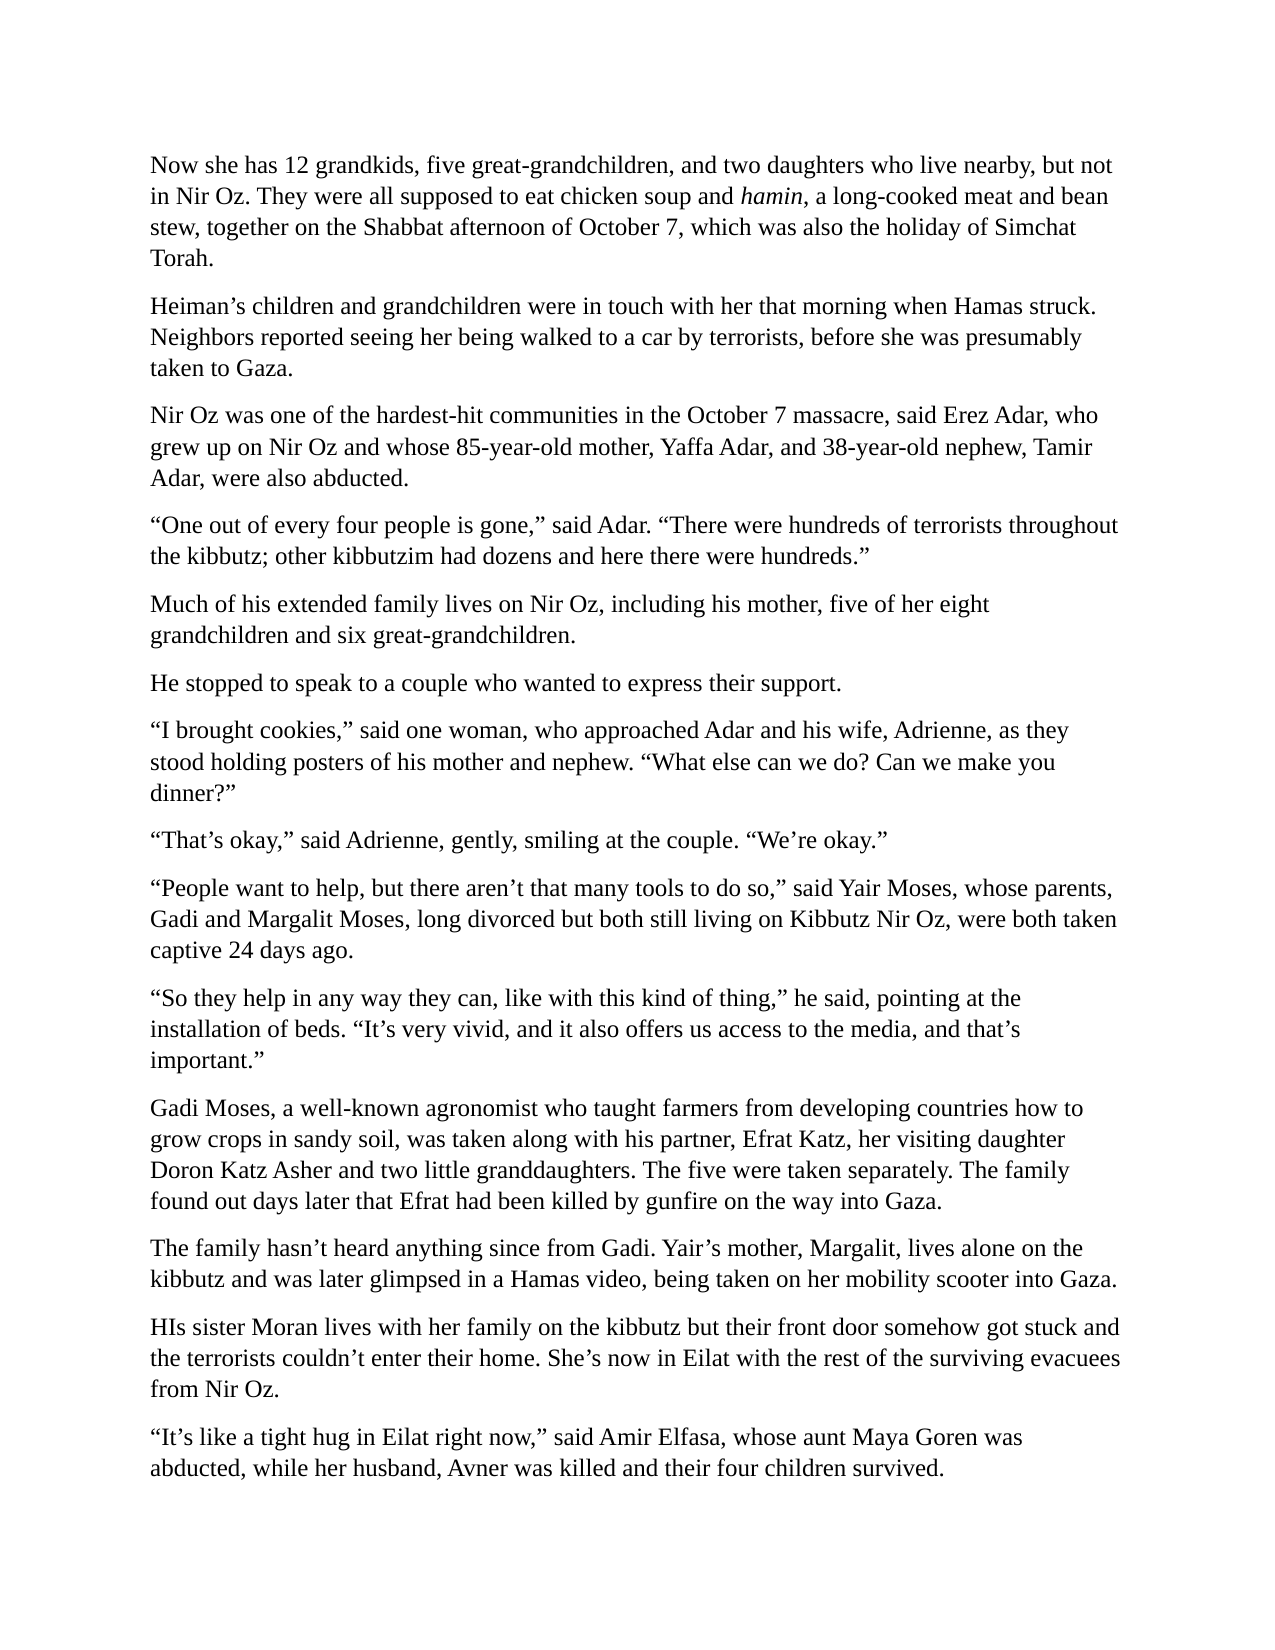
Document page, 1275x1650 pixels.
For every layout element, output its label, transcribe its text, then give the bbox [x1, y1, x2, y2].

text HIs sister Moran lives with her family on the kibbutz but their front door somehow got stuck and the terrorists couldn’t enter their home. She’s now in Eilat with the rest of the surviving evacuees from Nir Oz. [150, 1312, 1125, 1403]
text “That’s okay,” said Adrienne, gently, smiling at the couple. “We’re okay.” [150, 825, 1125, 854]
text Now she has 12 grandkids, five great-grandchildren, and two daughters who live nearby, but not in Nir Oz. They were all supposed to eat chicken soup and hamin, a long-cooked meat and bean stew, together on the Shabbat afternoon of October 7, which was also the holiday of Simchat Torah. [150, 150, 1125, 272]
text Nir Oz was one of the hardest-hit communities in the October 7 massacre, said Erez Adar, who grew up on Nir Oz and whose 85-year-old mother, Yaffa Adar, and 38-year-old nephew, Tamir Adar, were also abducted. [150, 401, 1125, 491]
text “One out of every four people is gone,” said Adar. “There were hundreds of terrorists throughout the kibbutz; other kibbutzim had dozens and here there were hundreds.” [150, 510, 1125, 570]
text Much of his extended family lives on Nir Oz, including his mother, five of her eight grandchildren and six great-grandchildren. [150, 589, 1125, 649]
text He stopped to speak to a couple who wanted to express their support. [150, 668, 1125, 697]
text “So they help in any way they can, like with this kind of thing,” he said, pointing at the installation of beds. “It’s very vivid, and it also offers us access to the media, and that’s important.” [150, 983, 1125, 1074]
text “People want to help, but there aren’t that many tools to do so,” said Yair Moses, whose parents, Gadi and Margalit Moses, long divorced but both still living on Kibbutz Nir Oz, were both taken captive 24 days ago. [150, 873, 1125, 964]
text Heiman’s children and grandchildren were in touch with her that morning when Hamas struck. Neighbors reported seeing her being walked to a car by terrorists, before she was presumably taken to Gaza. [150, 291, 1125, 382]
text The family hasn’t heard anything since from Gadi. Yair’s mother, Margalit, lives alone on the kibbutz and was later glimpsed in a Hamas video, being taken on her mobility scooter into Gaza. [150, 1233, 1125, 1293]
text Gadi Moses, a well-known agronomist who taught farmers from developing countries how to grow crops in sandy soil, was taken along with his partner, Efrat Katz, her visiting daughter Doron Katz Asher and two little granddaughters. The five were taken separately. The family found out days later that Efrat had been killed by gunfire on the way into Gaza. [150, 1093, 1125, 1214]
text “I brought cookies,” said one woman, who approached Adar and his wife, Adrienne, as they stood holding posters of his mother and nephew. “What else can we do? Can we make you dinner?” [150, 716, 1125, 806]
text “It’s like a tight hug in Eilat right now,” said Amir Elfasa, whose aunt Maya Goren was abducted, while her husband, Avner was killed and their four children survived. [150, 1422, 1125, 1482]
